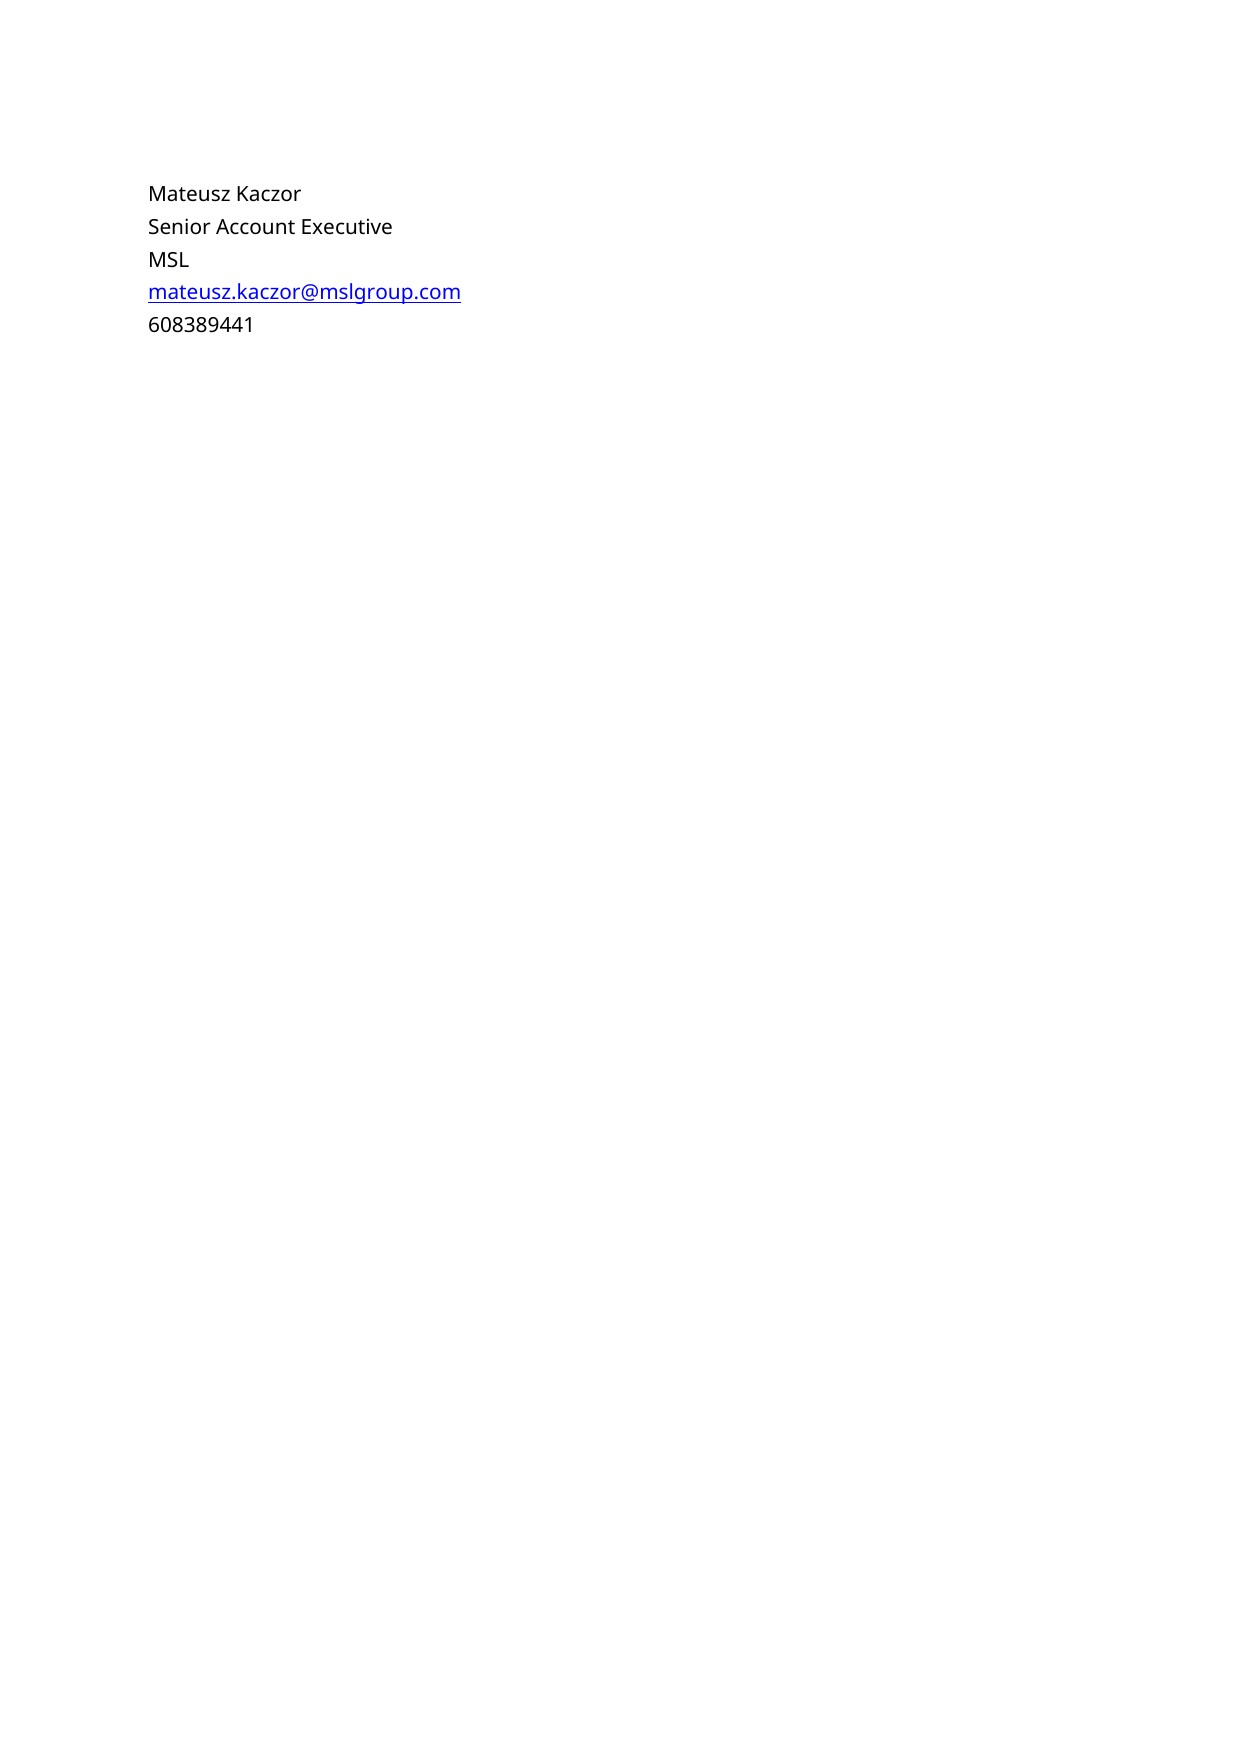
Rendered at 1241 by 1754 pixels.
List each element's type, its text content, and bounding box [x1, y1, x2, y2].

text 608389441 [148, 310, 1090, 338]
text MSL [148, 245, 1090, 273]
text mateusz.kaczor@mslgroup.com [148, 277, 1090, 306]
text Mateusz Kaczor [148, 179, 1090, 208]
text Senior Account Executive [148, 212, 1090, 241]
